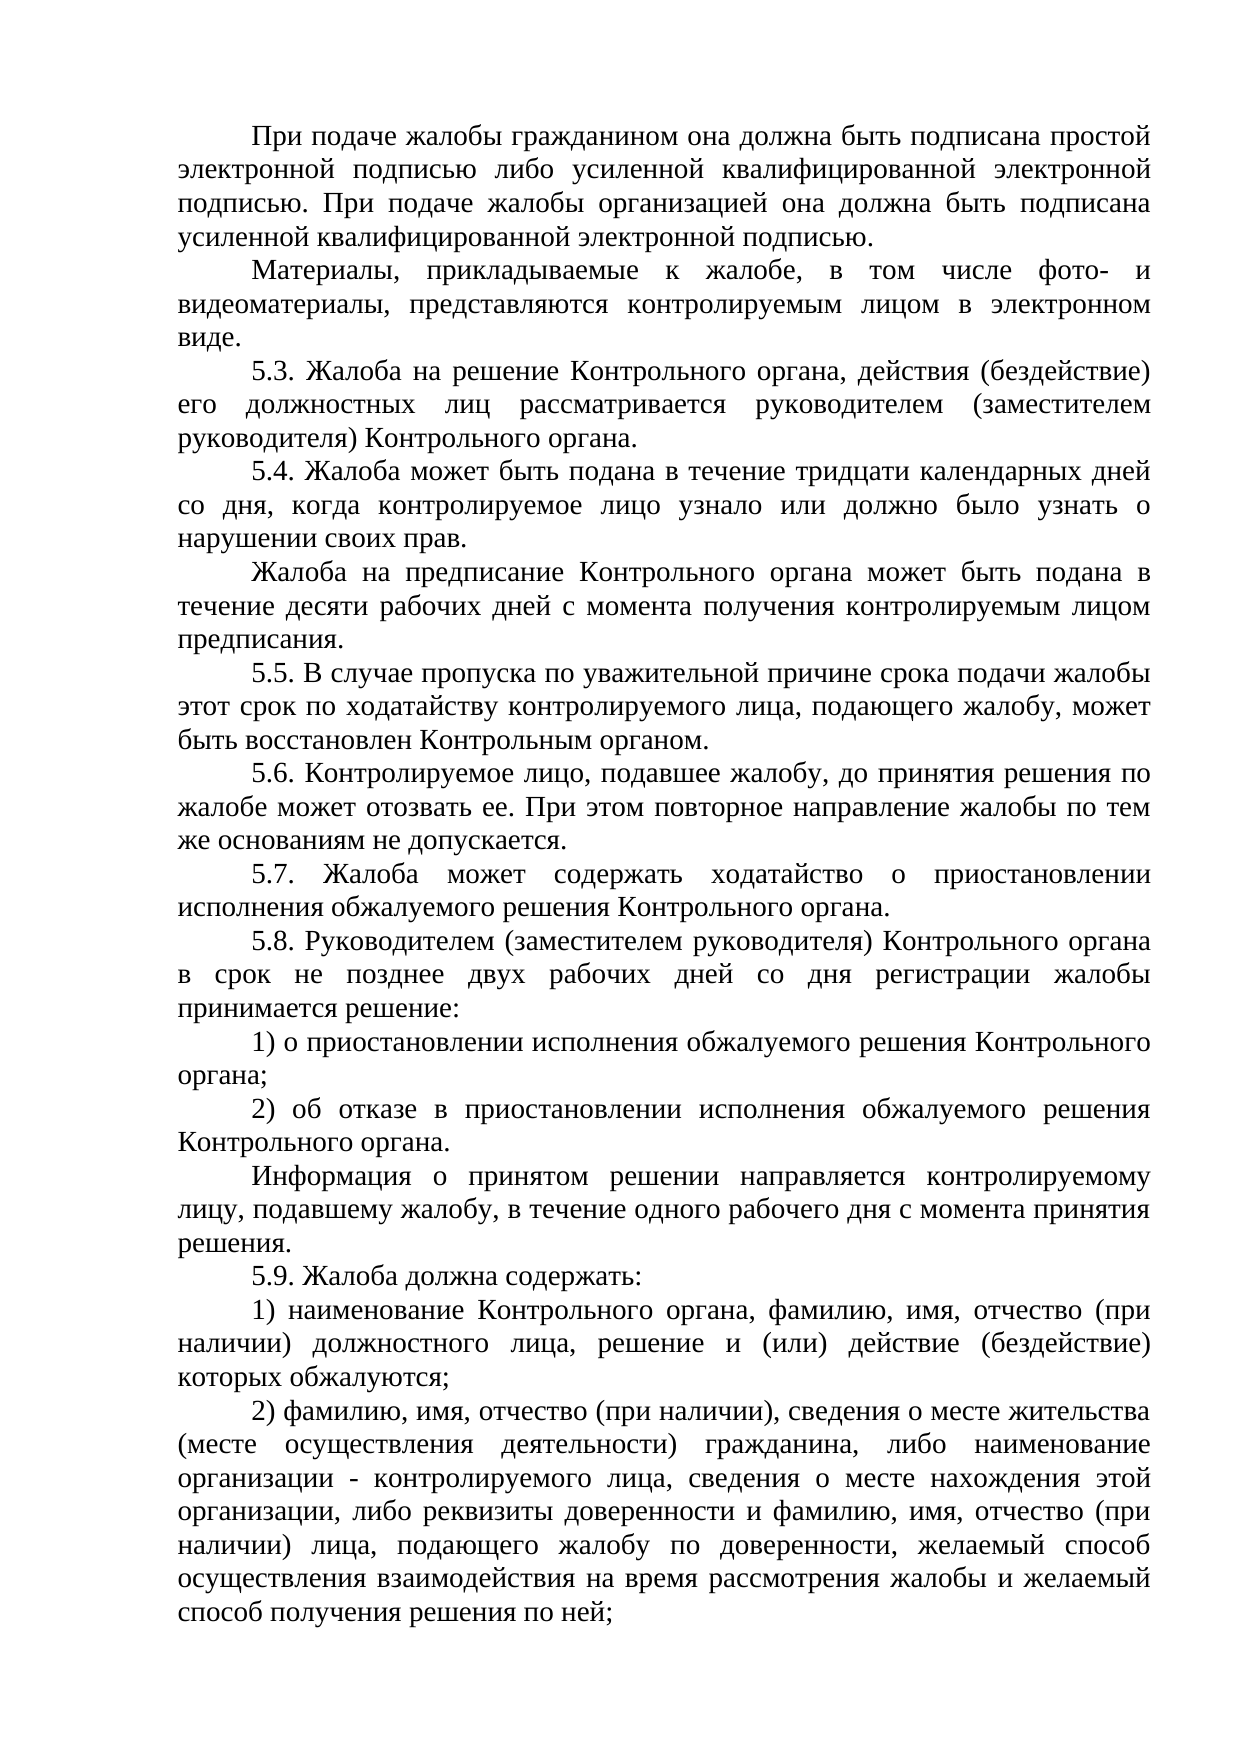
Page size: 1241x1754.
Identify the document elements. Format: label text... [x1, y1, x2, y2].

list 5.9. Жалоба должна содержать: [251, 1258, 1152, 1292]
text Материалы, прикладываемые к жалобе, в том числе фото- и видеоматериалы, представляются контролируемым лицом в электронном виде. [177, 252, 1152, 353]
text 5.4. Жалоба может быть подана в течение тридцати календарных дней со дня, когда контролируемое лицо узнало или должно было узнать о нарушении своих прав. [177, 453, 1152, 554]
text При подаче жалобы гражданином она должна быть подписана простой электронной подписью либо усиленной квалифицированной электронной подписью. При подаче жалобы организацией она должна быть подписана усиленной квалифицированной электронной подписью. [177, 118, 1152, 252]
text 2) фамилию, имя, отчество (при наличии), сведения о месте жительства (месте осуществления деятельности) гражданина, либо наименование организации - контролируемого лица, сведения о месте нахождения этой организации, либо реквизиты доверенности и фамилию, имя, отчество (при наличии) лица, подающего жалобу по доверенности, желаемый способ осуществления взаимодействия на время рассмотрения жалобы и желаемый способ получения решения по ней; [177, 1393, 1152, 1627]
text Информация о принятом решении направляется контролируемому лицу, подавшему жалобу, в течение одного рабочего дня с момента принятия решения. [177, 1158, 1152, 1258]
text Жалоба на предписание Контрольного органа может быть подана в течение десяти рабочих дней с момента получения контролируемым лицом предписания. [177, 554, 1152, 655]
text 1) о приостановлении исполнения обжалуемого решения Контрольного органа; [177, 1024, 1152, 1091]
text 5.7. Жалоба может содержать ходатайство о приостановлении исполнения обжалуемого решения Контрольного органа. [177, 856, 1152, 923]
text 5.8. Руководителем (заместителем руководителя) Контрольного органа в срок не позднее двух рабочих дней со дня регистрации жалобы принимается решение: [177, 923, 1152, 1024]
text 5.6. Контролируемое лицо, подавшее жалобу, до принятия решения по жалобе может отозвать ее. При этом повторное направление жалобы по тем же основаниям не допускается. [177, 755, 1152, 856]
text 5.5. В случае пропуска по уважительной причине срока подачи жалобы этот срок по ходатайству контролируемого лица, подающего жалобу, может быть восстановлен Контрольным органом. [177, 655, 1152, 755]
text 2) об отказе в приостановлении исполнения обжалуемого решения Контрольного органа. [177, 1091, 1152, 1158]
text 5.3. Жалоба на решение Контрольного органа, действия (бездействие) его должностных лиц рассматривается руководителем (заместителем руководителя) Контрольного органа. [177, 353, 1152, 453]
text 1) наименование Контрольного органа, фамилию, имя, отчество (при наличии) должностного лица, решение и (или) действие (бездействие) которых обжалуются; [177, 1292, 1152, 1393]
